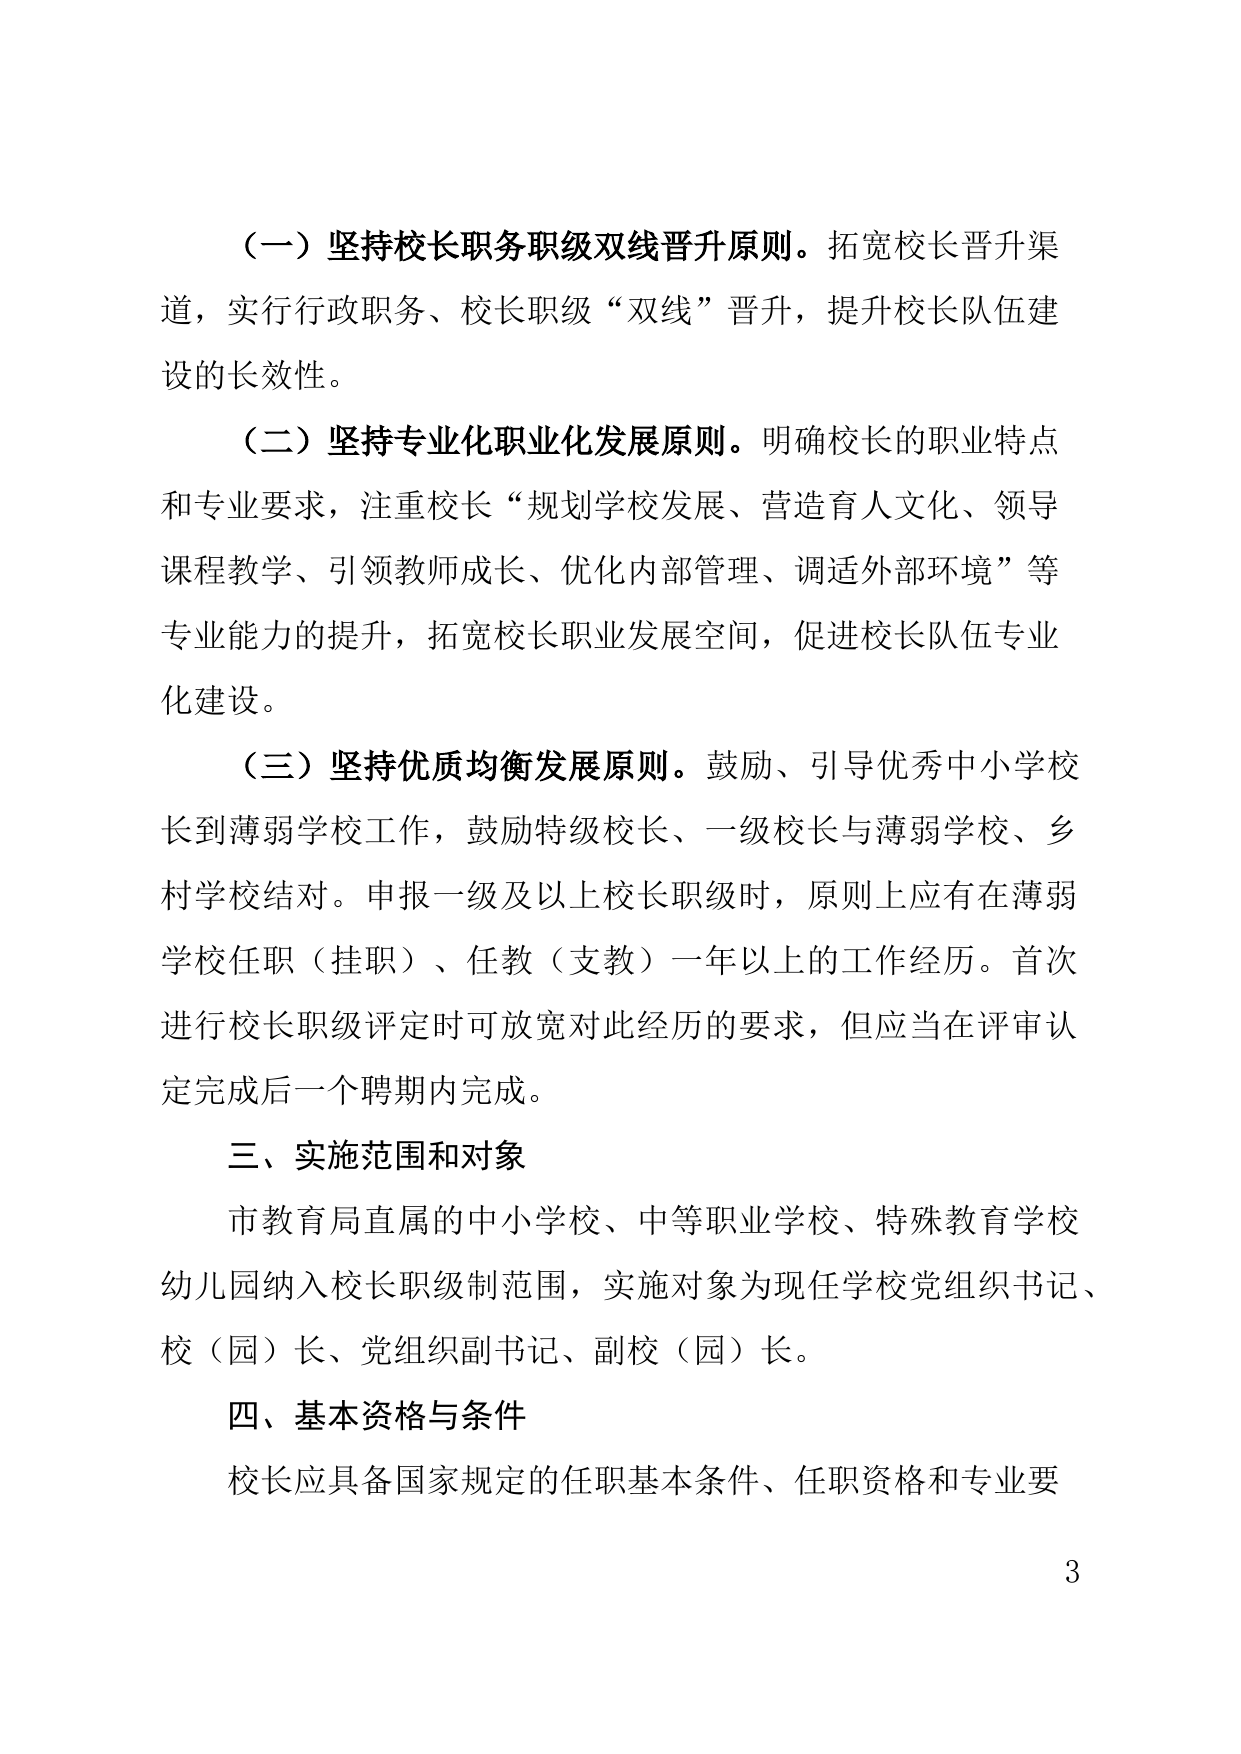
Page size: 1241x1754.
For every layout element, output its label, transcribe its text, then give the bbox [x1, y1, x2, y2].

text 三、实施范围和对象 [159, 1121, 1081, 1186]
text 市教育局直属的中小学校、中等职业学校、特殊教育学校、幼儿园纳入校长职级制范围，实施对象为现任学校党组织书记、校（园）长、党组织副书记、副校（园）长。 [159, 1186, 1081, 1381]
text （二）坚持专业化职业化发展原则。明确校长的职业特点和专业要求，注重校长“规划学校发展、营造育人文化、领导课程教学、引领教师成长、优化内部管理、调适外部环境”等专业能力的提升，拓宽校长职业发展空间，促进校长队伍专业化建设。 [159, 406, 1081, 731]
text 四、基本资格与条件 [159, 1381, 1081, 1446]
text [159, 1446, 1081, 1511]
text （一）坚持校长职务职级双线晋升原则。拓宽校长晋升渠道，实行行政职务、校长职级“双线”晋升，提升校长队伍建设的长效性。 [159, 211, 1081, 406]
text （三）坚持优质均衡发展原则。鼓励、引导优秀中小学校长到薄弱学校工作，鼓励特级校长、一级校长与薄弱学校、乡村学校结对。申报一级及以上校长职级时，原则上应有在薄弱学校任职（挂职）、任教（支教）一年以上的工作经历。首次进行校长职级评定时可放宽对此经历的要求，但应当在评审认定完成后一个聘期内完成。 [159, 731, 1081, 1121]
